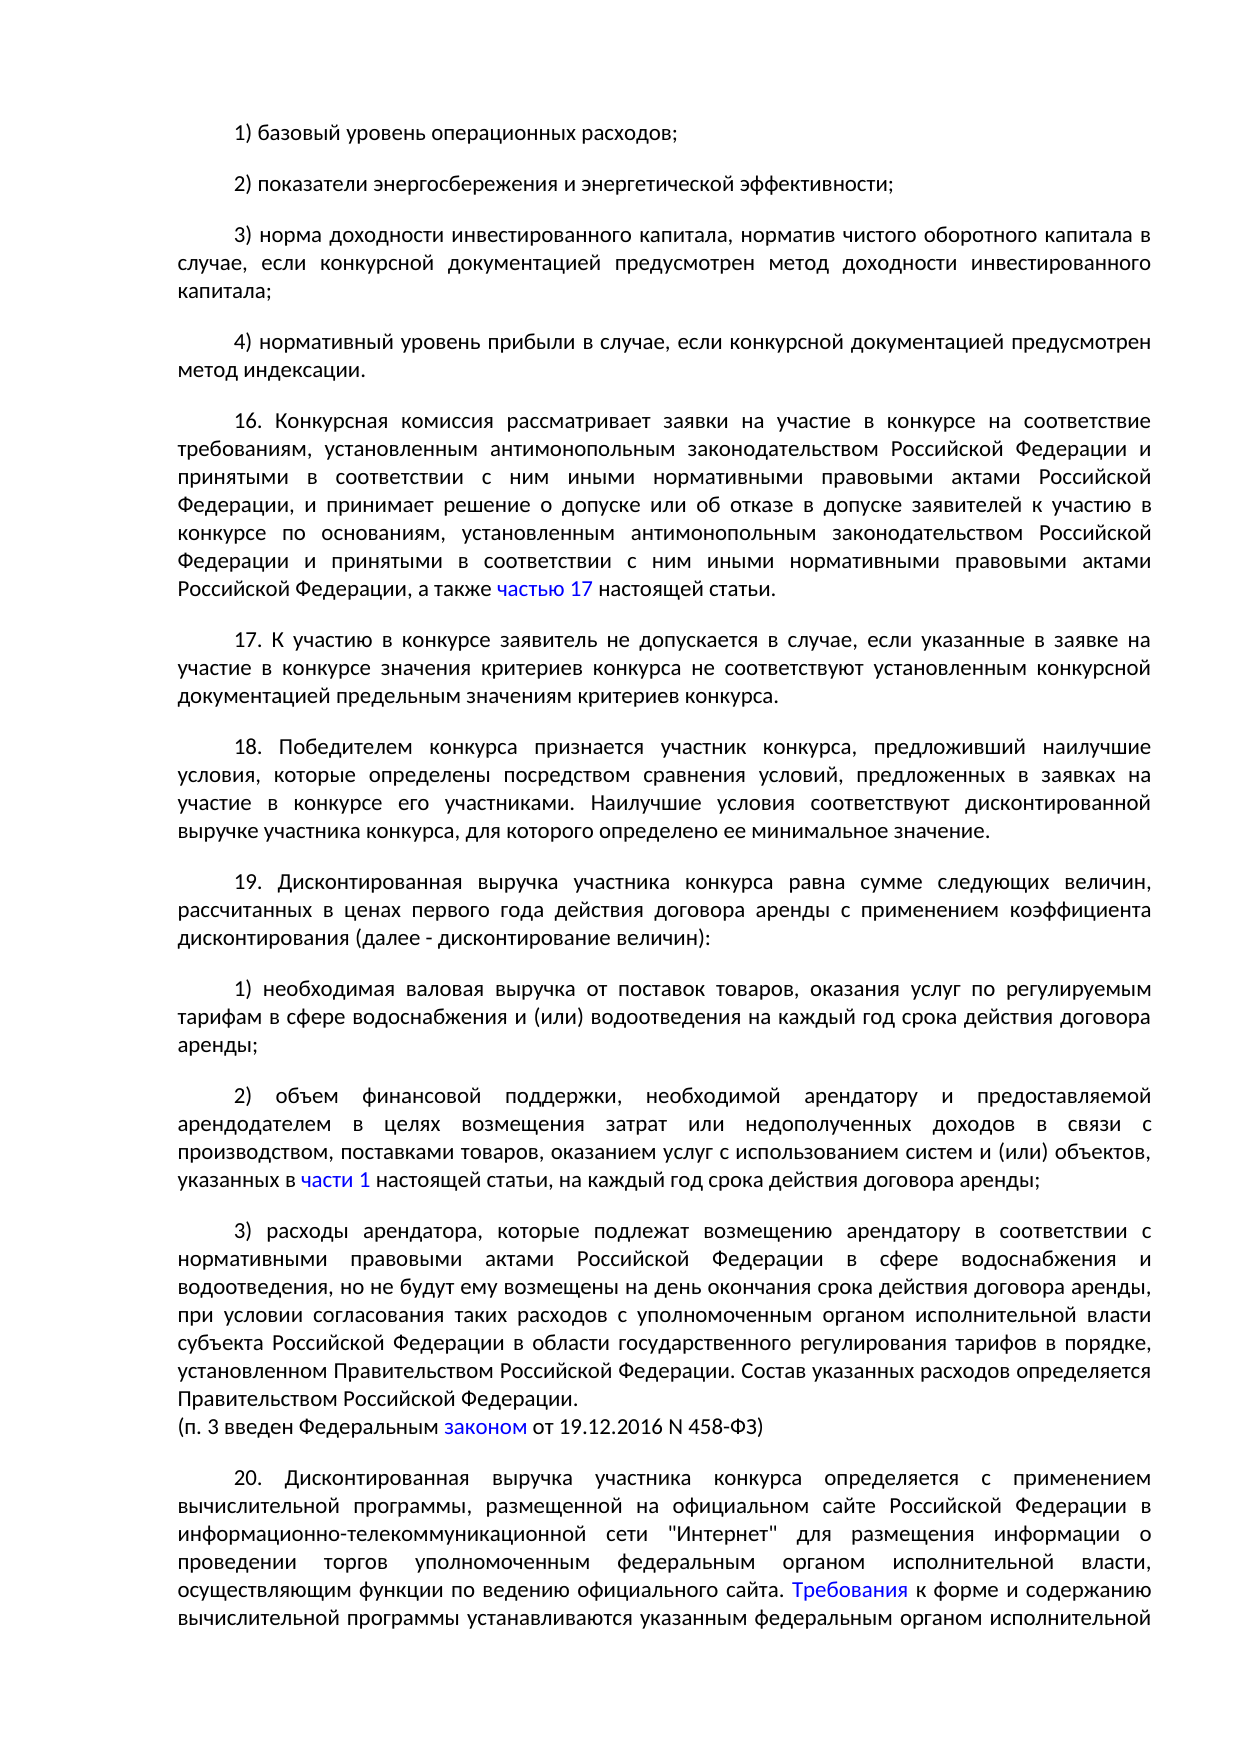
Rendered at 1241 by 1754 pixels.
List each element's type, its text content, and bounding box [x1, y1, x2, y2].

text 16. Конкурсная комиссия рассматривает заявки на участие в конкурсе на соответствие требованиям, установленным антимонопольным законодательством Российской Федерации и принятыми в соответствии с ним иными нормативными правовыми актами Российской Федерации, и принимает решение о допуске или об отказе в допуске заявителей к участию в конкурсе по основаниям, установленным антимонопольным законодательством Российской Федерации и принятыми в соответствии с ним иными нормативными правовыми актами Российской Федерации, а также частью 17 настоящей статьи. [177, 406, 1152, 602]
text 2) объем финансовой поддержки, необходимой арендатору и предоставляемой арендодателем в целях возмещения затрат или недополученных доходов в связи с производством, поставками товаров, оказанием услуг с использованием систем и (или) объектов, указанных в части 1 настоящей статьи, на каждый год срока действия договора аренды; [177, 1081, 1152, 1193]
text 3) расходы арендатора, которые подлежат возмещению арендатору в соответствии с нормативными правовыми актами Российской Федерации в сфере водоснабжения и водоотведения, но не будут ему возмещены на день окончания срока действия договора аренды, при условии согласования таких расходов с уполномоченным органом исполнительной власти субъекта Российской Федерации в области государственного регулирования тарифов в порядке, установленном Правительством Российской Федерации. Состав указанных расходов определяется Правительством Российской Федерации. [177, 1216, 1152, 1412]
text 19. Дисконтированная выручка участника конкурса равна сумме следующих величин, рассчитанных в ценах первого года действия договора аренды с применением коэффициента дисконтирования (далее - дисконтирование величин): [177, 867, 1152, 951]
text 3) норма доходности инвестированного капитала, норматив чистого оборотного капитала в случае, если конкурсной документацией предусмотрен метод доходности инвестированного капитала; [177, 220, 1152, 304]
text 1) необходимая валовая выручка от поставок товаров, оказания услуг по регулируемым тарифам в сфере водоснабжения и (или) водоотведения на каждый год срока действия договора аренды; [177, 974, 1152, 1058]
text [177, 1463, 1152, 1631]
text 1) базовый уровень операционных расходов; [177, 118, 1152, 146]
text 2) показатели энергосбережения и энергетической эффективности; [177, 169, 1152, 197]
text 18. Победителем конкурса признается участник конкурса, предложивший наилучшие условия, которые определены посредством сравнения условий, предложенных в заявках на участие в конкурсе его участниками. Наилучшие условия соответствуют дисконтированной выручке участника конкурса, для которого определено ее минимальное значение. [177, 732, 1152, 844]
text 4) нормативный уровень прибыли в случае, если конкурсной документацией предусмотрен метод индексации. [177, 327, 1152, 383]
text 17. К участию в конкурсе заявитель не допускается в случае, если указанные в заявке на участие в конкурсе значения критериев конкурса не соответствуют установленным конкурсной документацией предельным значениям критериев конкурса. [177, 625, 1152, 709]
text (п. 3 введен Федеральным законом от 19.12.2016 N 458-ФЗ) [177, 1412, 1152, 1440]
